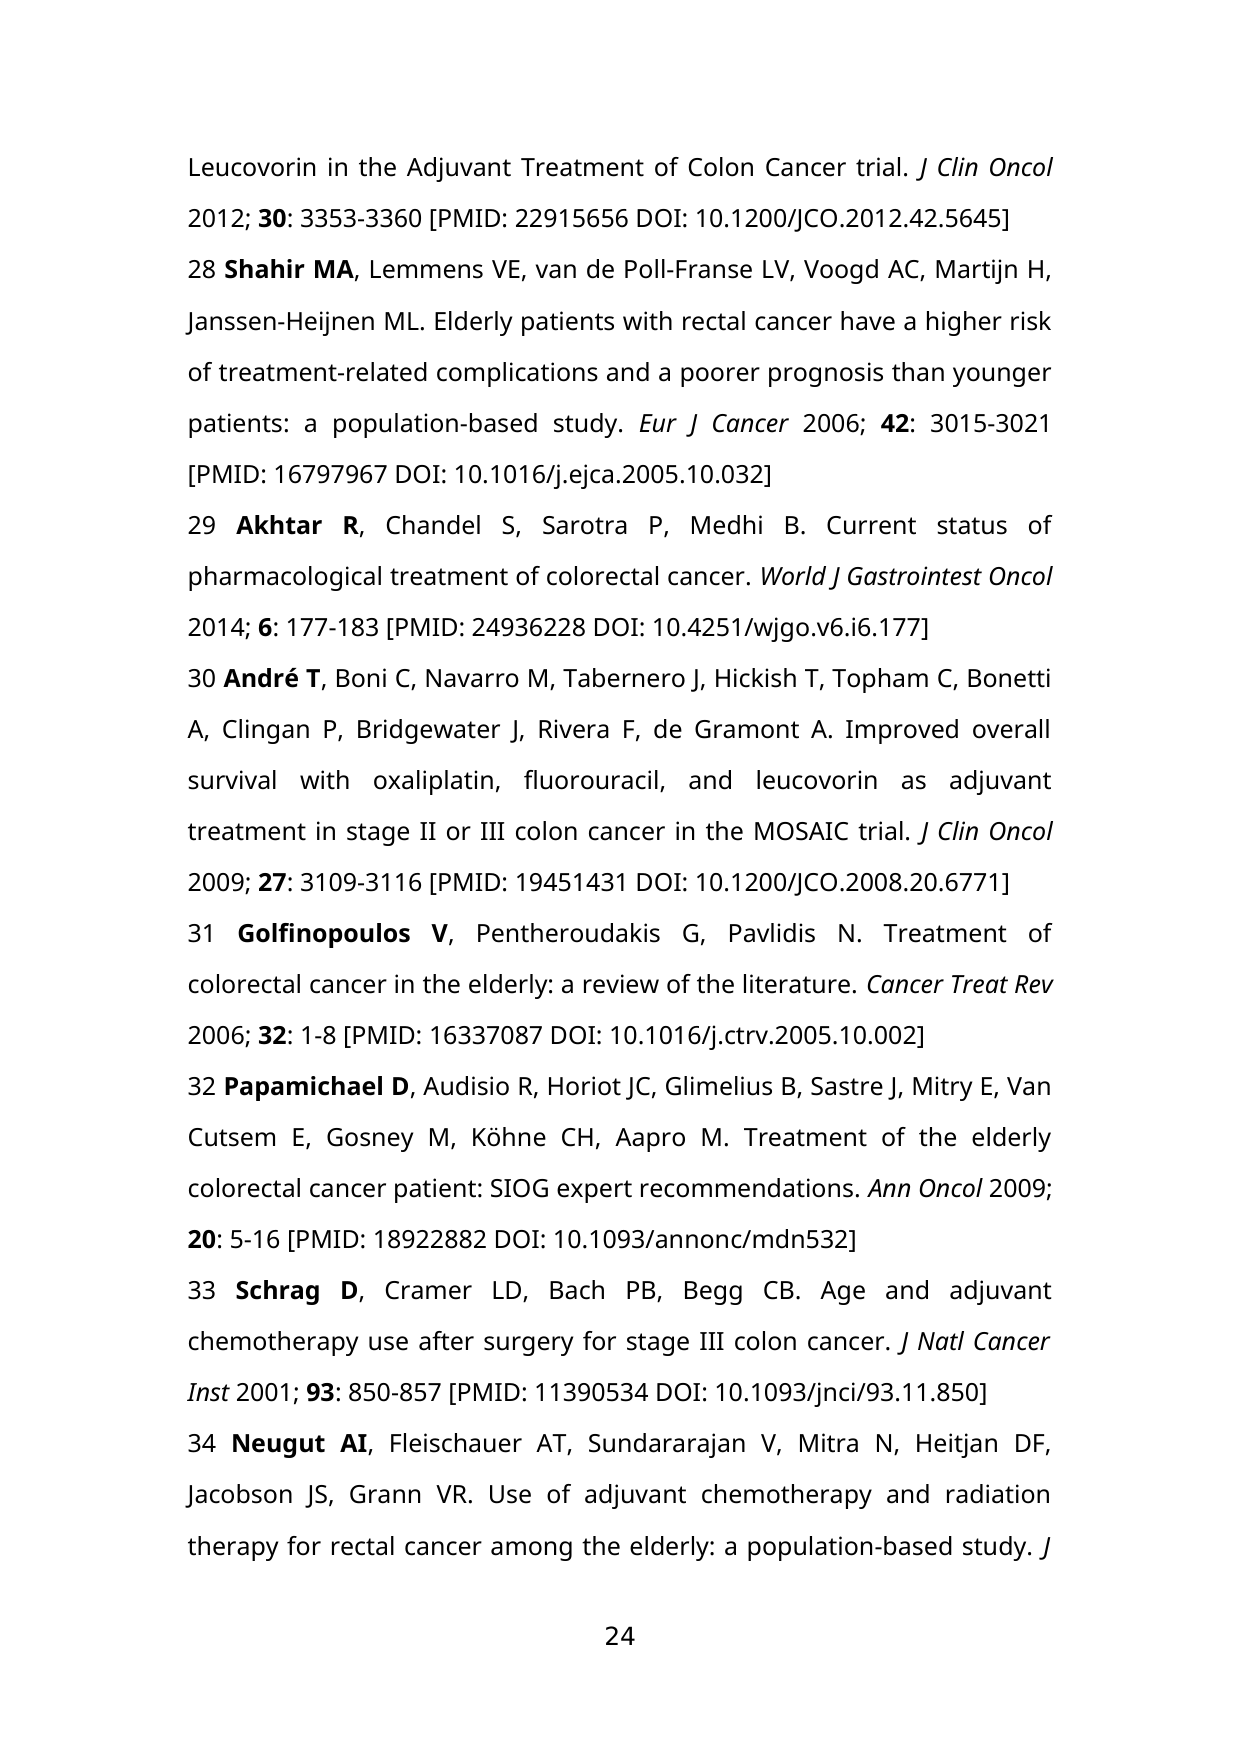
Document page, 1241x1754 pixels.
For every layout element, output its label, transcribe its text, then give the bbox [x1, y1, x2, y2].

text 33 Schrag D, Cramer LD, Bach PB, Begg CB. Age and adjuvant chemotherapy use after surgery for stage III colon cancer. J Natl Cancer Inst 2001; 93: 850-857 [PMID: 11390534 DOI: 10.1093/jnci/93.11.850] [187, 1273, 1053, 1409]
text 29 Akhtar R, Chandel S, Sarotra P, Medhi B. Current status of pharmacological treatment of colorectal cancer. World J Gastrointest Oncol 2014; 6: 177-183 [PMID: 24936228 DOI: 10.4251/wjgo.v6.i6.177] [187, 507, 1053, 643]
text 31 Golfinopoulos V, Pentheroudakis G, Pavlidis N. Treatment of colorectal cancer in the elderly: a review of the literature. Cancer Treat Rev 2006; 32: 1-8 [PMID: 16337087 DOI: 10.1016/j.ctrv.2005.10.002] [187, 916, 1053, 1052]
text 30 André T, Boni C, Navarro M, Tabernero J, Hickish T, Topham C, Bonetti A, Clingan P, Bridgewater J, Rivera F, de Gramont A. Improved overall survival with oxaliplatin, fluorouracil, and leucovorin as adjuvant treatment in stage II or III colon cancer in the MOSAIC trial. J Clin Oncol 2009; 27: 3109-3116 [PMID: 19451431 DOI: 10.1200/JCO.2008.20.6771] [187, 660, 1053, 899]
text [187, 1426, 1053, 1562]
text 28 Shahir MA, Lemmens VE, van de Poll-Franse LV, Voogd AC, Martijn H, Janssen-Heijnen ML. Elderly patients with rectal cancer have a higher risk of treatment-related complications and a poorer prognosis than younger patients: a population-based study. Eur J Cancer 2006; 42: 3015-3021 [PMID: 16797967 DOI: 10.1016/j.ejca.2005.10.032] [187, 252, 1053, 490]
text 32 Papamichael D, Audisio R, Horiot JC, Glimelius B, Sastre J, Mitry E, Van Cutsem E, Gosney M, Köhne CH, Aapro M. Treatment of the elderly colorectal cancer patient: SIOG expert recommendations. Ann Oncol 2009; 20: 5-16 [PMID: 18922882 DOI: 10.1093/annonc/mdn532] [187, 1069, 1053, 1256]
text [187, 150, 1053, 235]
